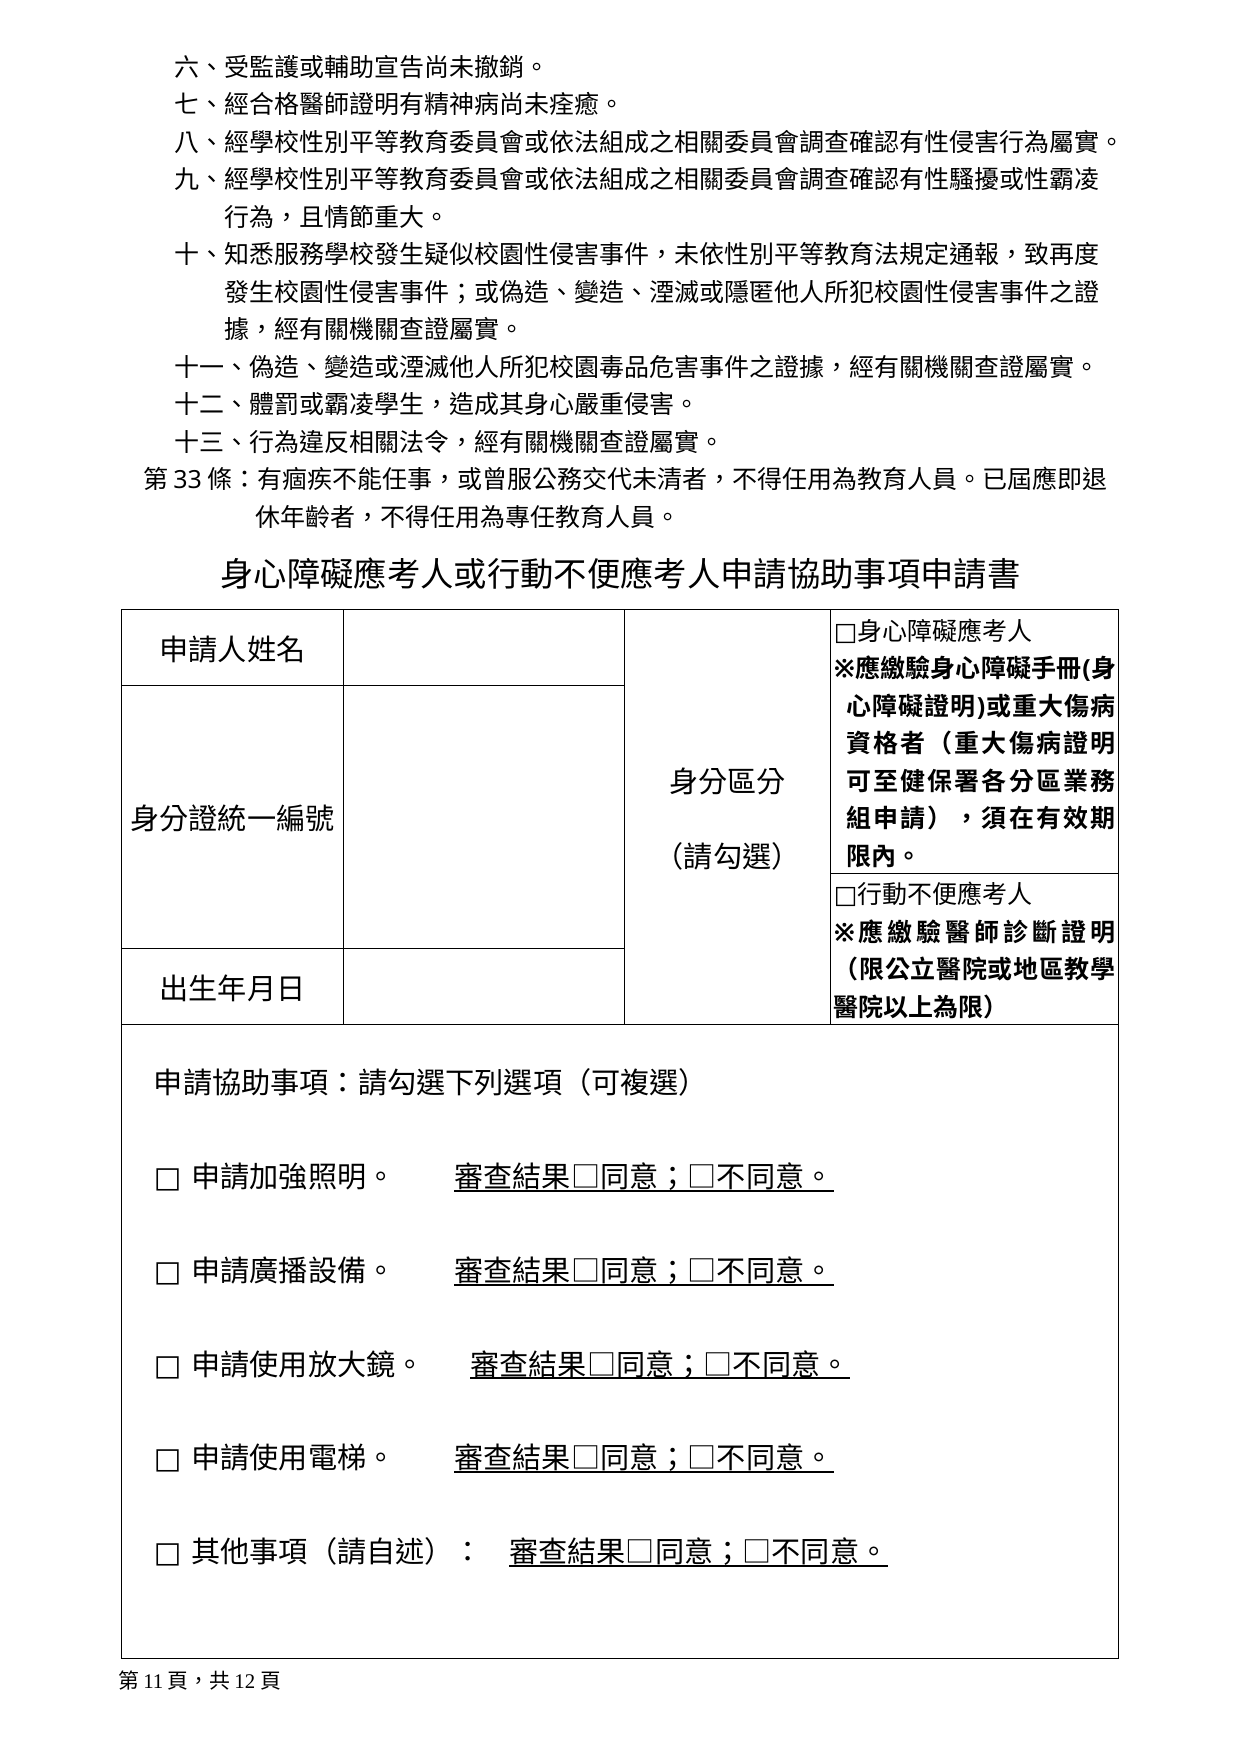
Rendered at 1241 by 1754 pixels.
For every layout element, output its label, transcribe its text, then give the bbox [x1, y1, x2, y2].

text 十三、行為違反相關法令，經有關機關查證屬實。 [174, 422, 1122, 459]
text 八、經學校性別平等教育委員會或依法組成之相關委員會調查確認有性侵害行為屬實。 [174, 122, 1122, 159]
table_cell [122, 1025, 1118, 1658]
text 六、受監護或輔助宣告尚未撤銷。 [174, 47, 1122, 84]
text 十、知悉服務學校發生疑似校園性侵害事件，未依性別平等教育法規定通報，致再度發生校園性侵害事件；或偽造、變造、湮滅或隱匿他人所犯校園性侵害事件之證據，經有關機關查證屬實。 [174, 234, 1122, 347]
table_header 申請人姓名 [122, 610, 343, 685]
text 十二、體罰或霸凌學生，造成其身心嚴重侵害。 [174, 384, 1122, 422]
table_cell □行動不便應考人 ※應繳驗醫師診斷證明（限公立醫院或地區教學醫院以上為限） [831, 874, 1118, 1024]
text 七、經合格醫師證明有精神病尚未痊癒。 [174, 84, 1122, 122]
text 第33條：有痼疾不能任事，或曾服公務交代未清者，不得任用為教育人員。已屆應即退休年齡者，不得任用為專任教育人員。 [143, 459, 1122, 534]
text 九、經學校性別平等教育委員會或依法組成之相關委員會調查確認有性騷擾或性霸凌行為，且情節重大。 [174, 159, 1122, 234]
text 十一、偽造、變造或湮滅他人所犯校園毒品危害事件之證據，經有關機關查證屬實。 [174, 347, 1122, 384]
table_cell 身分證統一編號 [122, 686, 343, 948]
table_cell 出生年月日 [122, 949, 343, 1024]
table_cell [344, 686, 624, 948]
text 身心障礙應考人或行動不便應考人申請協助事項申請書 [118, 534, 1122, 609]
table_cell [344, 949, 624, 1024]
table_header [344, 610, 624, 685]
table_header 身分區分 （請勾選） [625, 610, 830, 1024]
table_header □身心障礙應考人 ※應繳驗身心障礙手冊(身心障礙證明)或重大傷病資格者（重大傷病證明可至健保署各分區業務組申請），須在有效期限內。 [831, 610, 1118, 873]
